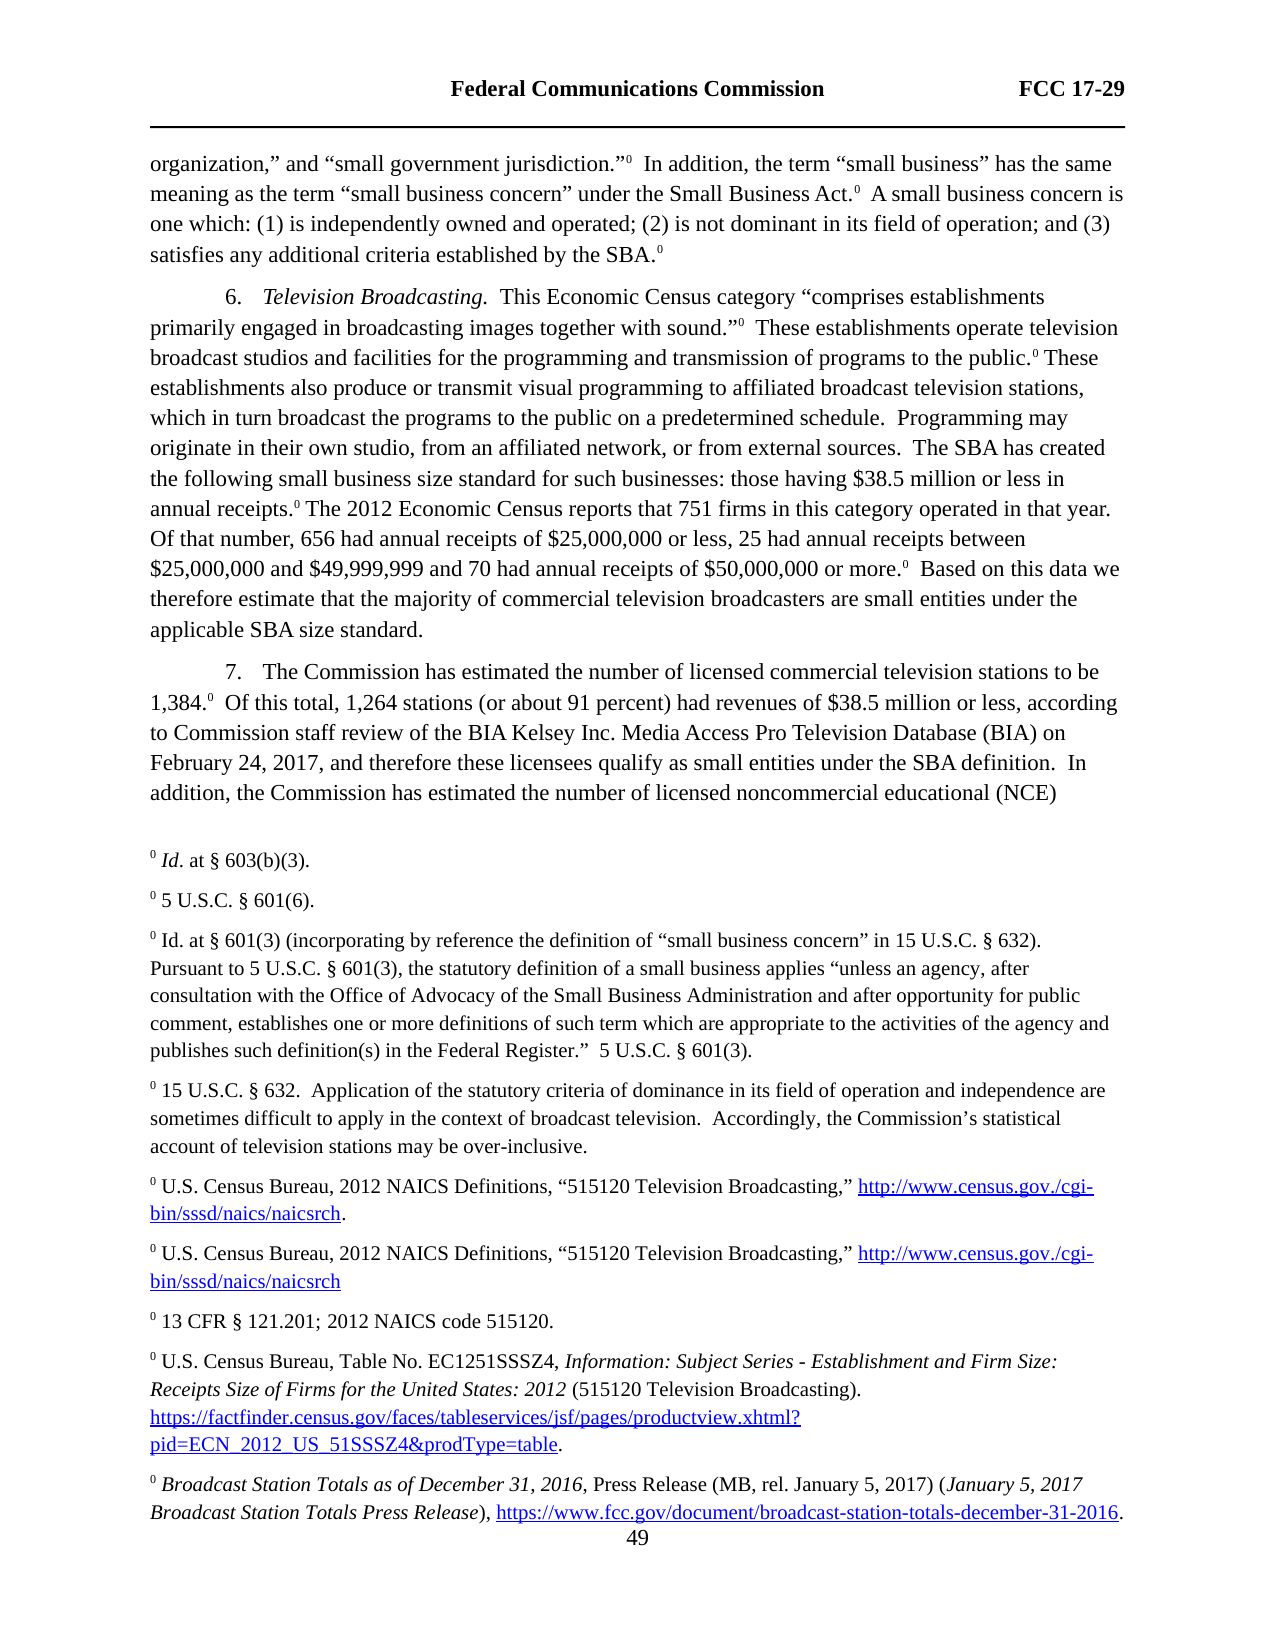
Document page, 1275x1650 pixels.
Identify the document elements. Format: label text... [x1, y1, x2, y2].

text Television Broadcasting. This Economic Census category “comprises establishments primarily engaged in broadcasting images together with sound.” These establishments operate television broadcast studios and facilities for the programming and transmission of programs to the public. These establishments also produce or transmit visual programming to affiliated broadcast television stations, which in turn broadcast the programs to the public on a predetermined schedule. Programming may originate in their own studio, from an affiliated network, or from external sources. The SBA has created the following small business size standard for such businesses: those having $38.5 million or less in annual receipts. The 2012 Economic Census reports that 751 firms in this category operated in that year. Of that number, 656 had annual receipts of $25,000,000 or less, 25 had annual receipts between $25,000,000 and $49,999,999 and 70 had annual receipts of $50,000,000 or more. Based on this data we therefore estimate that the majority of commercial television broadcasters are small entities under the applicable SBA size standard. [150, 283, 1125, 642]
text The Commission has estimated the number of licensed commercial television stations to be 1,384. Of this total, 1,264 stations (or about 91 percent) had revenues of $38.5 million or less, according to Commission staff review of the BIA Kelsey Inc. Media Access Pro Television Database (BIA) on February 24, 2017, and therefore these licensees qualify as small entities under the SBA definition. In addition, the Commission has estimated the number of licensed noncommercial educational (NCE) television stations to be 394. Notwithstanding, the Commission does not compile and otherwise does not have access to information on the revenue of NCE stations that would permit it to determine how many such stations would qualify as small entities. [150, 658, 1125, 806]
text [150, 150, 1125, 267]
